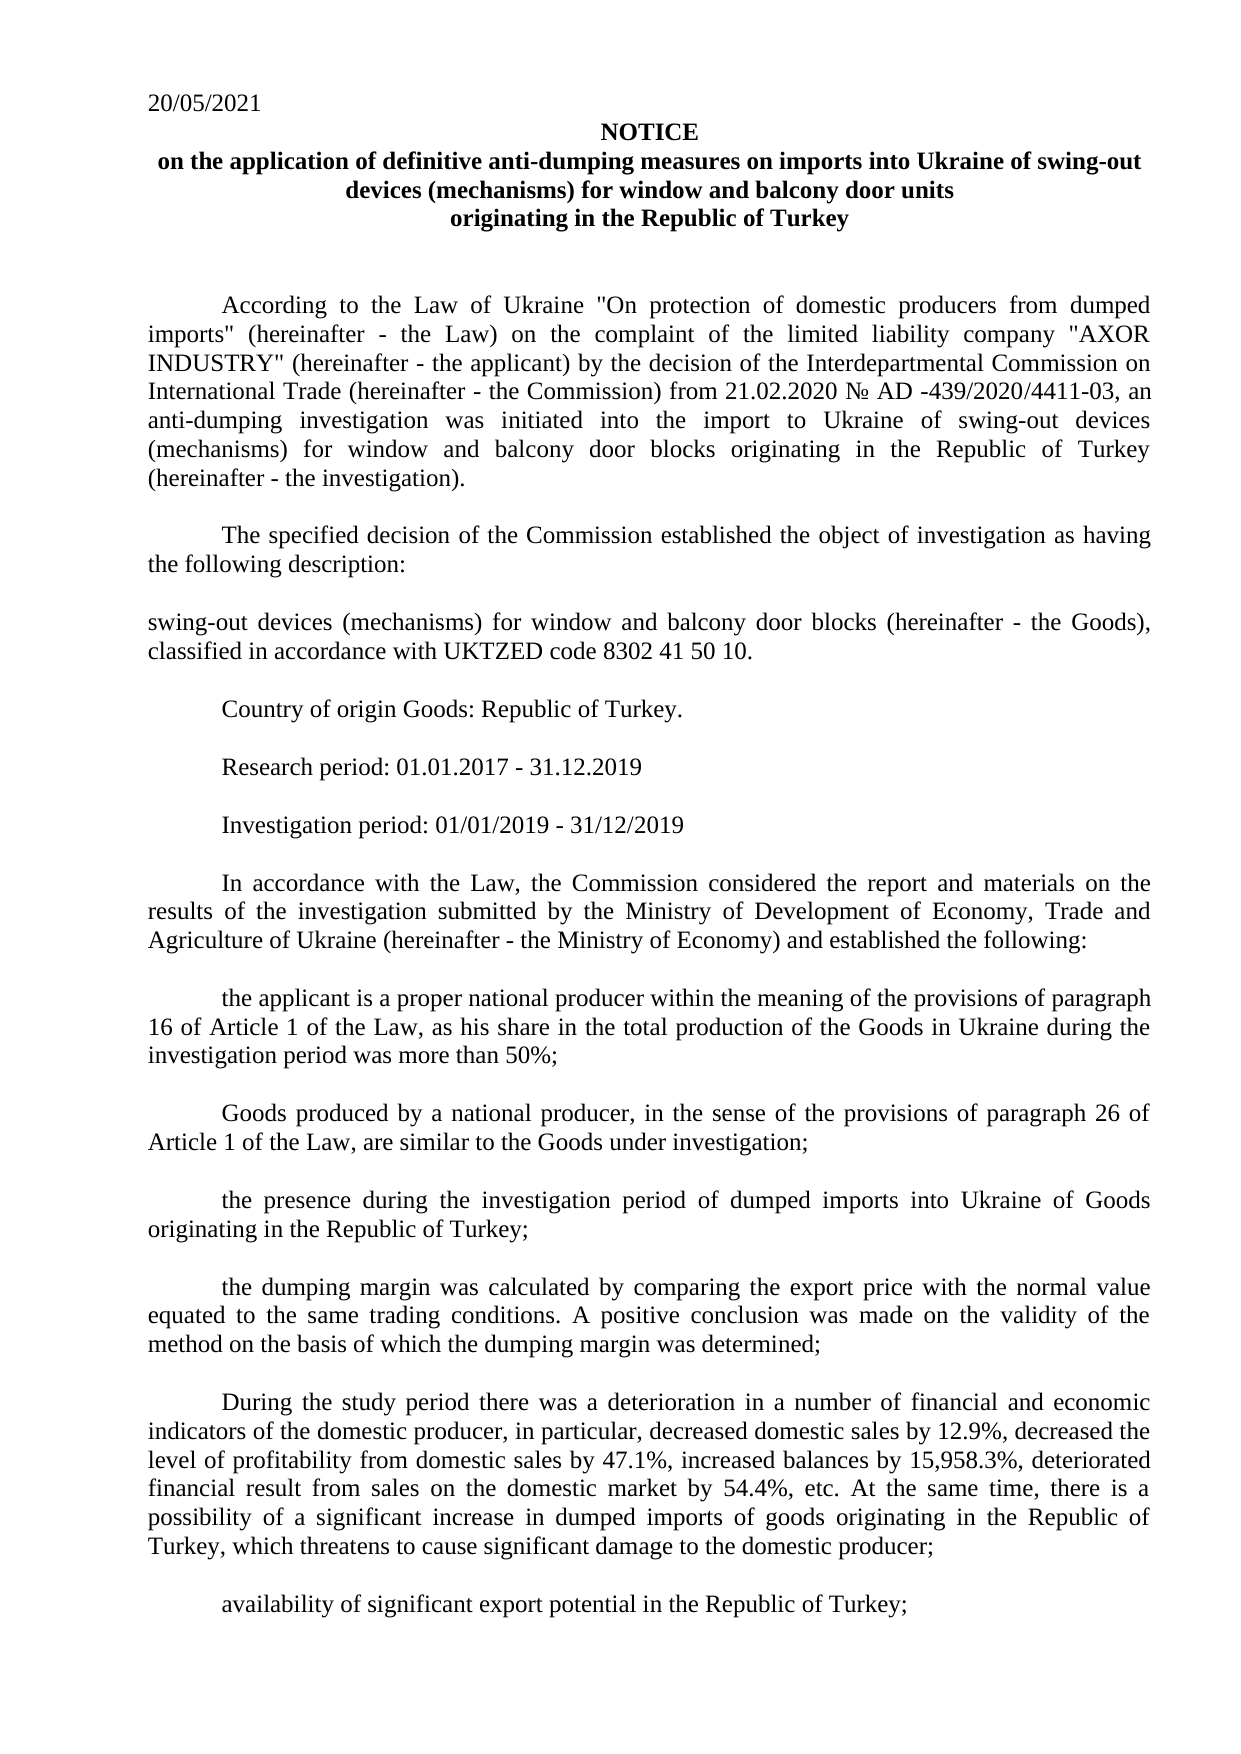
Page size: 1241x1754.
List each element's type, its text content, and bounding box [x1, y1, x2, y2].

text During the study period there was a deterioration in a number of financial and economic indicators of the domestic producer, in particular, decreased domestic sales by 12.9%, decreased the level of profitability from domestic sales by 47.1%, increased balances by 15,958.3%, deteriorated financial result from sales on the domestic market by 54.4%, etc. At the same time, there is a possibility of a significant increase in dumped imports of goods originating in the Republic of Turkey, which threatens to cause significant damage to the domestic producer; [148, 1387, 1152, 1560]
text According to the Law of Ukraine "On protection of domestic producers from dumped imports" (hereinafter - the Law) on the complaint of the limited liability company "AXOR INDUSTRY" (hereinafter - the applicant) by the decision of the Interdepartmental Commission on International Trade (hereinafter - the Commission) from 21.02.2020 № AD -439/2020/4411-03, an anti-dumping investigation was initiated into the import to Ukraine of swing-out devices (mechanisms) for window and balcony door blocks originating in the Republic of Turkey (hereinafter - the investigation). [148, 290, 1152, 491]
text the applicant is a proper national producer within the meaning of the provisions of paragraph 16 of Article 1 of the Law, as his share in the total production of the Goods in Ukraine during the investigation period was more than 50%; [148, 983, 1152, 1069]
text Investigation period: 01/01/2019 - 31/12/2019 [148, 810, 1152, 838]
text Country of origin Goods: Republic of Turkey. [148, 694, 1152, 723]
text The specified decision of the Commission established the object of investigation as having the following description: [148, 521, 1152, 578]
text In accordance with the Law, the Commission considered the report and materials on the results of the investigation submitted by the Ministry of Development of Economy, Trade and Agriculture of Ukraine (hereinafter - the Ministry of Economy) and established the following: [148, 868, 1152, 954]
text originating in the Republic of Turkey [148, 203, 1152, 232]
text on the application of definitive anti-dumping measures on imports into Ukraine of swing-out devices (mechanisms) for window and balcony door units [148, 146, 1152, 203]
text availability of significant export potential in the Republic of Turkey; [148, 1589, 1152, 1618]
text Goods produced by a national producer, in the sense of the provisions of paragraph 26 of Article 1 of the Law, are similar to the Goods under investigation; [148, 1098, 1152, 1156]
text Research period: 01.01.2017 - 31.12.2019 [148, 752, 1152, 781]
text the dumping margin was calculated by comparing the export price with the normal value equated to the same trading conditions. A positive conclusion was made on the validity of the method on the basis of which the dumping margin was determined; [148, 1272, 1152, 1358]
text swing-out devices (mechanisms) for window and balcony door blocks (hereinafter - the Goods), classified in accordance with UKTZED code 8302 41 50 10. [148, 607, 1152, 665]
text NOTICE [148, 117, 1152, 146]
text the presence during the investigation period of dumped imports into Ukraine of Goods originating in the Republic of Turkey; [148, 1185, 1152, 1243]
text 20/05/2021 [148, 88, 1152, 117]
